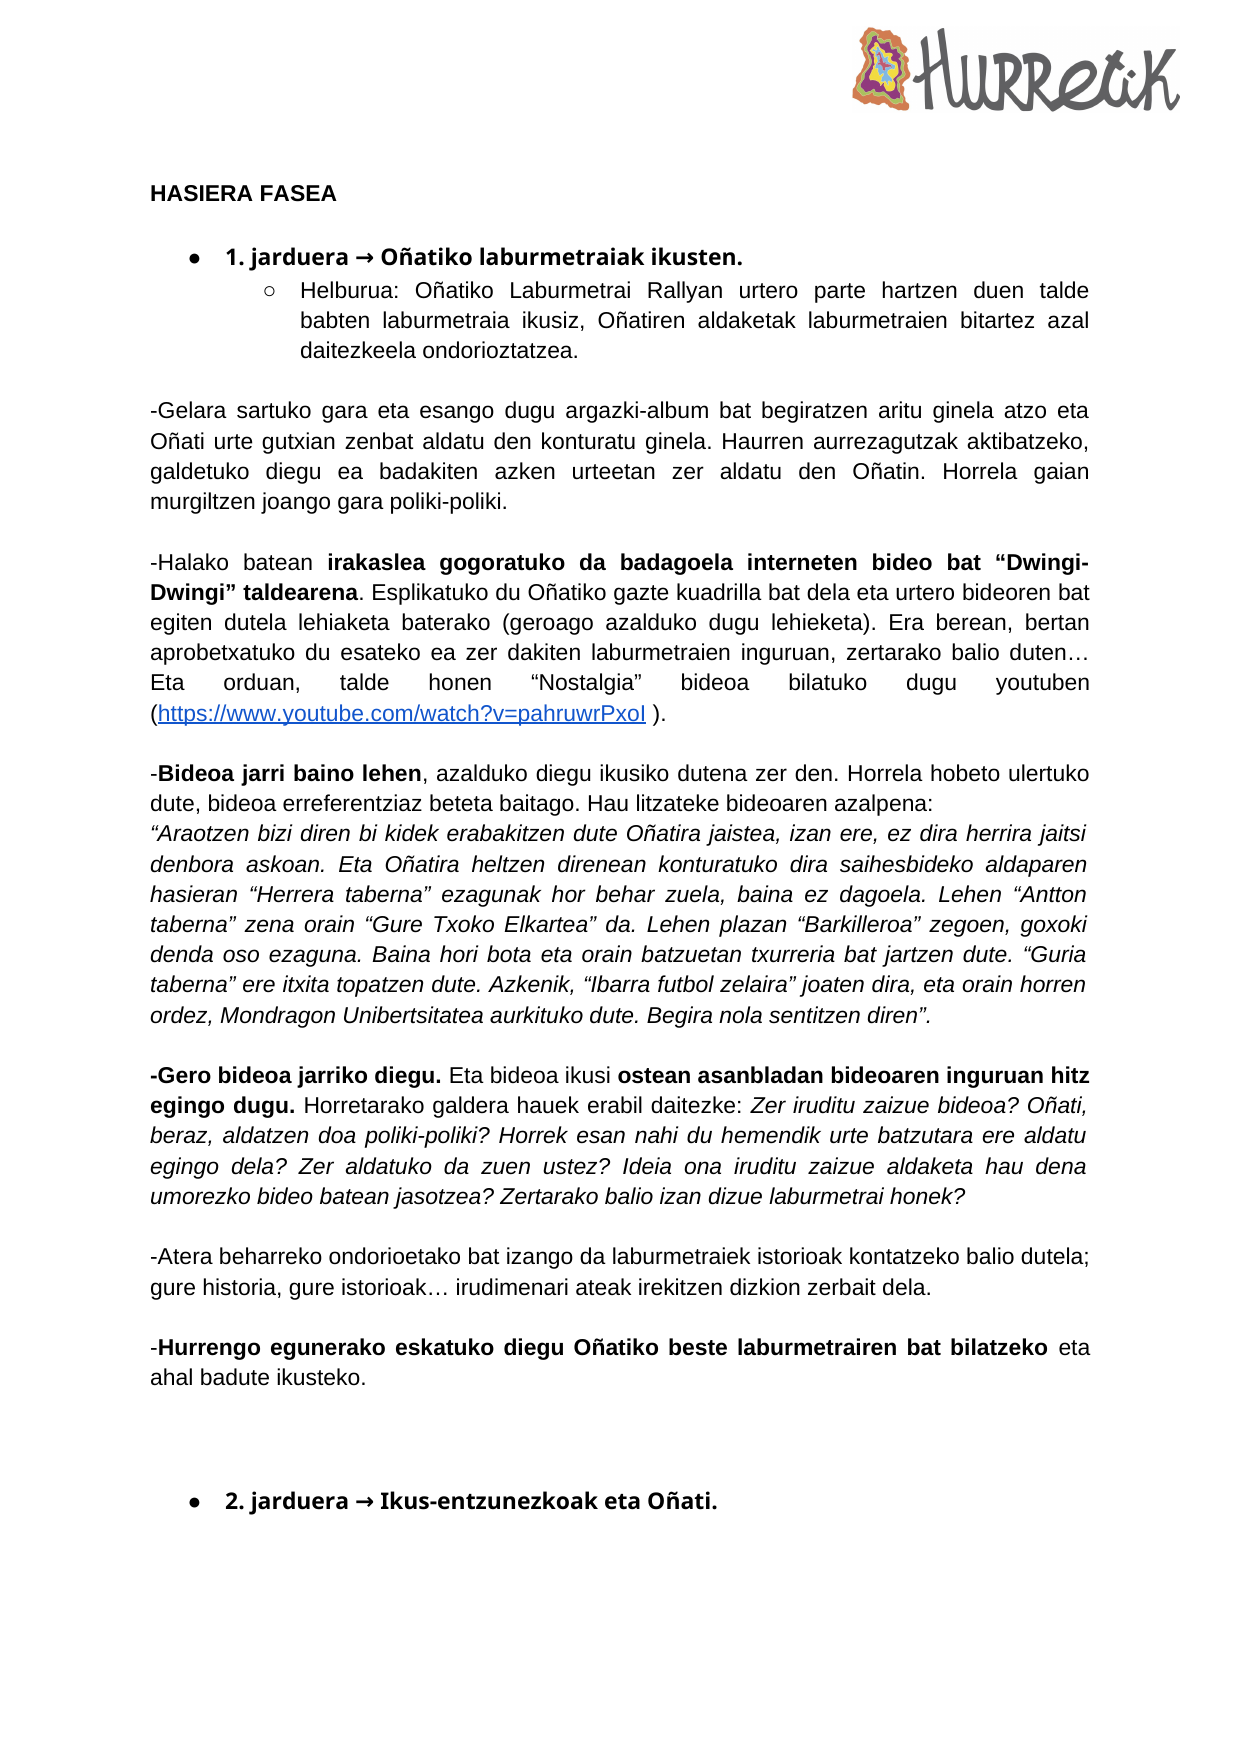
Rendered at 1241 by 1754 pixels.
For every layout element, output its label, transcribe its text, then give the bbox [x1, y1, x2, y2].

text -Gelara sartuko gara eta esango dugu argazki-album bat begiratzen aritu ginela atzo eta Oñati urte gutxian zenbat aldatu den konturatu ginela. Haurren aurrezagutzak aktibatzeko, galdetuko diegu ea badakiten azken urteetan zer aldatu den Oñatin. Horrela gaian murgiltzen joango gara poliki-poliki. [150, 397, 1090, 514]
text “Araotzen bizi diren bi kidek erabakitzen dute Oñatira jaistea, izan ere, ez dira herrira jaitsi denbora askoan. Eta Oñatira heltzen direnean konturatuko dira saihesbideko aldaparen hasieran “Herrera taberna” ezagunak hor behar zuela, baina ez dagoela. Lehen “Antton taberna” zena orain “Gure Txoko Elkartea” da. Lehen plazan “Barkilleroa” zegoen, goxoki denda oso ezaguna. Baina hori bota eta orain batzuetan txurreria bat jartzen dute. “Guria taberna” ere itxita topatzen dute. Azkenik, “Ibarra futbol zelaira” joaten dira, eta orain horren ordez, Mondragon Unibertsitatea aurkituko dute. Begira nola sentitzen diren”. [150, 820, 1090, 1028]
text -Gero bideoa jarriko diegu. Eta bideoa ikusi ostean asanbladan bideoaren inguruan hitz egingo dugu. Horretarako galdera hauek erabil daitezke: Zer iruditu zaizue bideoa? Oñati, beraz, aldatzen doa poliki-poliki? Horrek esan nahi du hemendik urte batzutara ere aldatu egingo dela? Zer aldatuko da zuen ustez? Ideia ona iruditu zaizue aldaketa hau dena umorezko bideo batean jasotzea? Zertarako balio izan dizue laburmetrai honek? [150, 1062, 1090, 1209]
text -Halako batean irakaslea gogoratuko da badagoela interneten bideo bat “Dwingi-Dwingi” taldearena. Esplikatuko du Oñatiko gazte kuadrilla bat dela eta urtero bideoren bat egiten dutela lehiaketa baterako (geroago azalduko dugu lehieketa). Era berean, bertan aprobetxatuko du esateko ea zer dakiten laburmetraien inguruan, zertarako balio duten… Eta orduan, talde honen “Nostalgia” bideoa bilatuko dugu youtuben (https://www.youtube.com/watch?v=pahruwrPxoI ). [150, 548, 1090, 726]
text -Atera beharreko ondorioetako bat izango da laburmetraiek istorioak kontatzeko balio dutela; gure historia, gure istorioak… irudimenari ateak irekitzen dizkion zerbait dela. [150, 1243, 1090, 1300]
picture [851, 26, 1180, 113]
list 2. jarduera → Ikus-entzunezkoak eta Oñati. [187, 1485, 1090, 1516]
list 1. jarduera → Oñatiko laburmetraiak ikusten. [187, 241, 1090, 272]
text -Bideoa jarri baino lehen, azalduko diegu ikusiko dutena zer den. Horrela hobeto ulertuko dute, bideoa erreferentziaz beteta baitago. Hau litzateke bideoaren azalpena: [150, 760, 1090, 816]
text HASIERA FASEA [150, 180, 1090, 207]
text -Hurrengo egunerako eskatuko diegu Oñatiko beste laburmetrairen bat bilatzeko eta ahal badute ikusteko. [150, 1334, 1090, 1390]
list Helburua: Oñatiko Laburmetrai Rallyan urtero parte hartzen duen talde babten laburmetraia ikusiz, Oñatiren aldaketak laburmetraien bitartez azal daitezkeela ondorioztatzea. [262, 277, 1090, 363]
